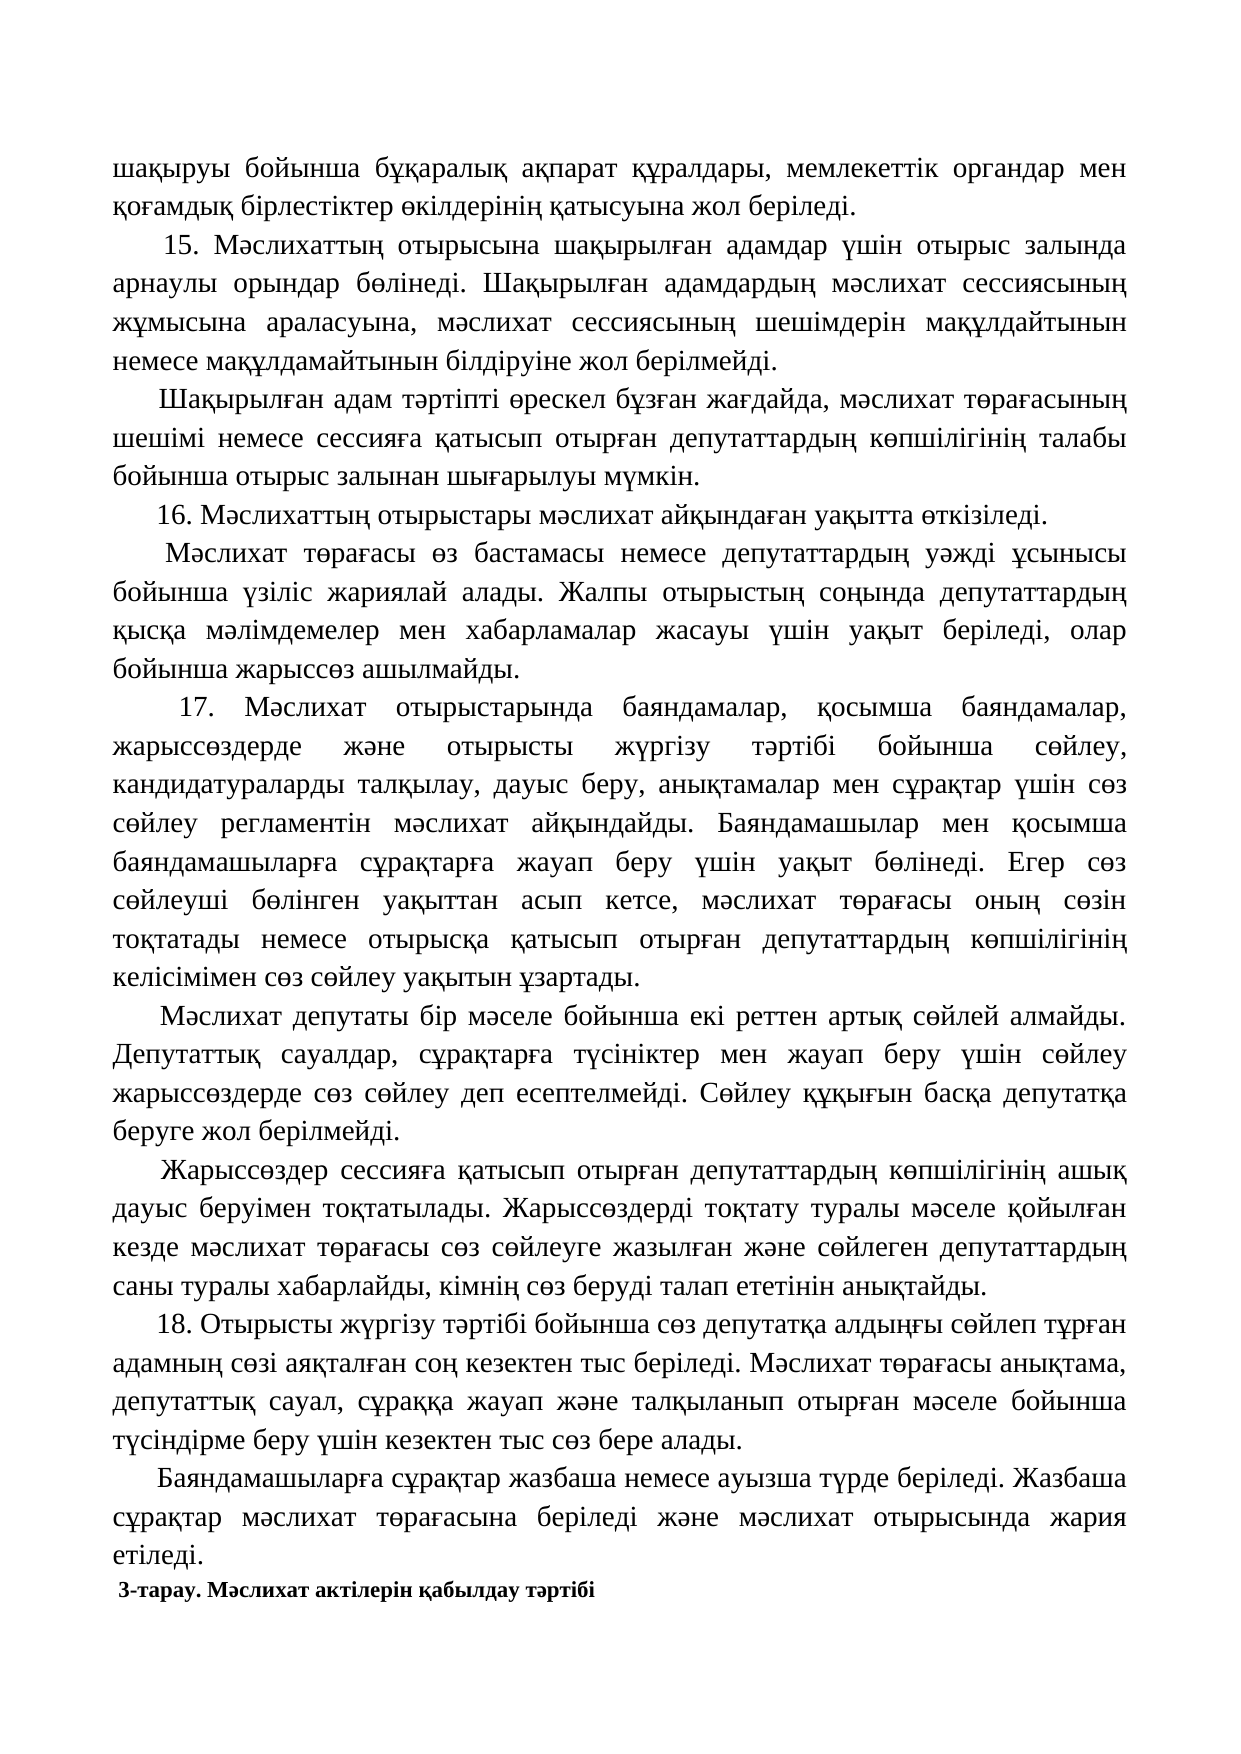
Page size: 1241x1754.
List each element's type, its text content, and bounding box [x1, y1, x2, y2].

text 16. Мәслихаттың отырыстары мәслихат айқындаған уақытта өткізіледі. [112, 497, 1128, 530]
text 17. Мәслихат отырыстарында баяндамалар, қосымша баяндамалар, жарыссөздерде және отырысты жүргізу тәртібі бойынша сөйлеу, кандидатураларды талқылау, дауыс беру, анықтамалар мен сұрақтар үшін сөз сөйлеу регламентін мәслихат айқындайды. Баяндамашылар мен қосымша баяндамашыларға сұрақтарға жауап беру үшін уақыт бөлінеді. Егер сөз сөйлеуші бөлінген уақыттан асып кетсе, мәслихат төрағасы оның сөзін тоқтатады немесе отырысқа қатысып отырған депутаттардың көпшілігінің келісімімен сөз сөйлеу уақытын ұзартады. [112, 689, 1128, 993]
text Жарыссөздер сессияға қатысып отырған депутаттардың көпшілігінің ашық дауыс беруімен тоқтатылады. Жарыссөздерді тоқтату туралы мәселе қойылған кезде мәслихат төрағасы сөз сөйлеуге жазылған және сөйлеген депутаттардың саны туралы хабарлайды, кімнің сөз беруді талап ететінін анықтайды. [112, 1152, 1128, 1301]
text Мәслихат депутаты бір мәселе бойынша екі реттен артық сөйлей алмайды. Депутаттық сауалдар, сұрақтарға түсініктер мен жауап беру үшін сөйлеу жарыссөздерде сөз сөйлеу деп есептелмейді. Сөйлеу құқығын басқа депутатқа беруге жол берілмейді. [112, 998, 1128, 1147]
text 3-тарау. Мәслихат актілерін қабылдау тәртібі [112, 1576, 1128, 1602]
text Баяндамашыларға сұрақтар жазбаша немесе ауызша түрде беріледі. Жазбаша сұрақтар мәслихат төрағасына беріледі және мәслихат отырысында жария етіледі. [112, 1460, 1128, 1571]
text Мәслихат төрағасы өз бастамасы немесе депутаттардың уәжді ұсынысы бойынша үзіліс жариялай алады. Жалпы отырыстың соңында депутаттардың қысқа мәлімдемелер мен хабарламалар жасауы үшін уақыт беріледі, олар бойынша жарыссөз ашылмайды. [112, 535, 1128, 684]
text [112, 150, 1128, 222]
text 18. Отырысты жүргізу тәртібі бойынша сөз депутатқа алдыңғы сөйлеп тұрған адамның сөзі аяқталған соң кезектен тыс беріледі. Мәслихат төрағасы анықтама, депутаттық сауал, сұраққа жауап және талқыланып отырған мәселе бойынша түсіндірме беру үшін кезектен тыс сөз бере алады. [112, 1306, 1128, 1455]
text Шақырылған адам тәртіпті өрескел бұзған жағдайда, мәслихат төрағасының шешімі немесе сессияға қатысып отырған депутаттардың көпшілігінің талабы бойынша отырыс залынан шығарылуы мүмкін. [112, 381, 1128, 492]
text 15. Мәслихаттың отырысына шақырылған адамдар үшін отырыс залында арнаулы орындар бөлінеді. Шақырылған адамдардың мәслихат сессиясының жұмысына араласуына, мәслихат сессиясының шешімдерін мақұлдайтынын немесе мақұлдамайтынын білдіруіне жол берілмейді. [112, 227, 1128, 376]
